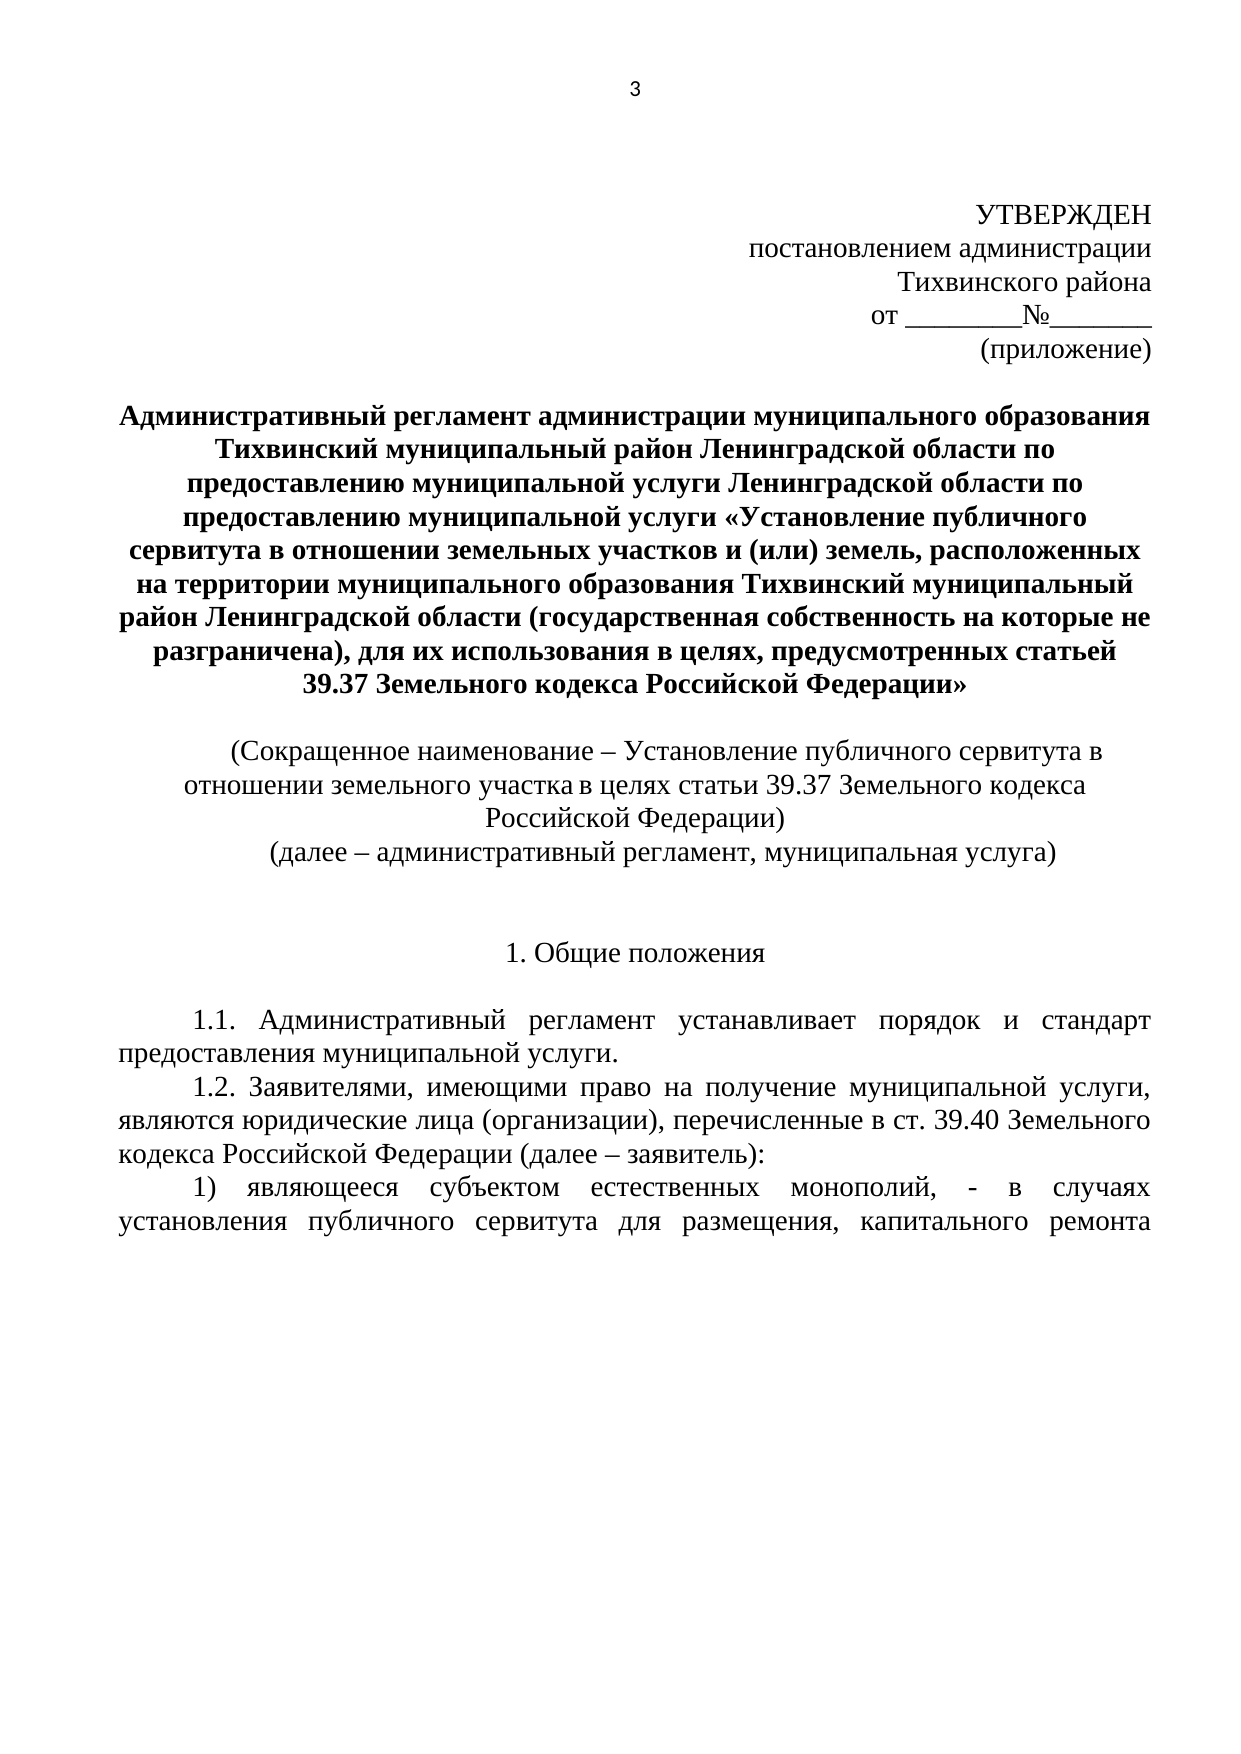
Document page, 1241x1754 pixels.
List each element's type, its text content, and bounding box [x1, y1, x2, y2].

text (далее – административный регламент, муниципальная услуга) [118, 834, 1152, 868]
text 1. Общие положения [118, 935, 1152, 968]
text постановлением администрации [118, 230, 1152, 264]
text (приложение) [118, 331, 1152, 364]
text от ________№_______ [118, 297, 1152, 331]
text УТВЕРЖДЕН [118, 197, 1152, 230]
text 1.2. Заявителями, имеющими право на получение муниципальной услуги, являются юридические лица (организации), перечисленные в ст. 39.40 Земельного кодекса Российской Федерации (далее – заявитель): [118, 1069, 1152, 1169]
text Административный регламент администрации муниципального образования Тихвинский муниципальный район Ленинградской области по предоставлению муниципальной услуги Ленинградской области по предоставлению муниципальной услуги «Установление публичного сервитута в отношении земельных участков и (или) земель, расположенных на территории муниципального образования Тихвинский муниципальный район Ленинградской области (государственная собственность на которые не разграничена), для их использования в целях, предусмотренных статьей 39.37 Земельного кодекса Российской Федерации» [118, 398, 1152, 700]
text Тихвинского района [118, 264, 1152, 297]
text (Сокращенное наименование – Установление публичного сервитута в отношении земельного участка в целях статьи 39.37 Земельного кодекса Российской Федерации) [118, 733, 1152, 834]
text 1.1. Административный регламент устанавливает порядок и стандарт предоставления муниципальной услуги. [118, 1002, 1152, 1069]
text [118, 1169, 1152, 1237]
